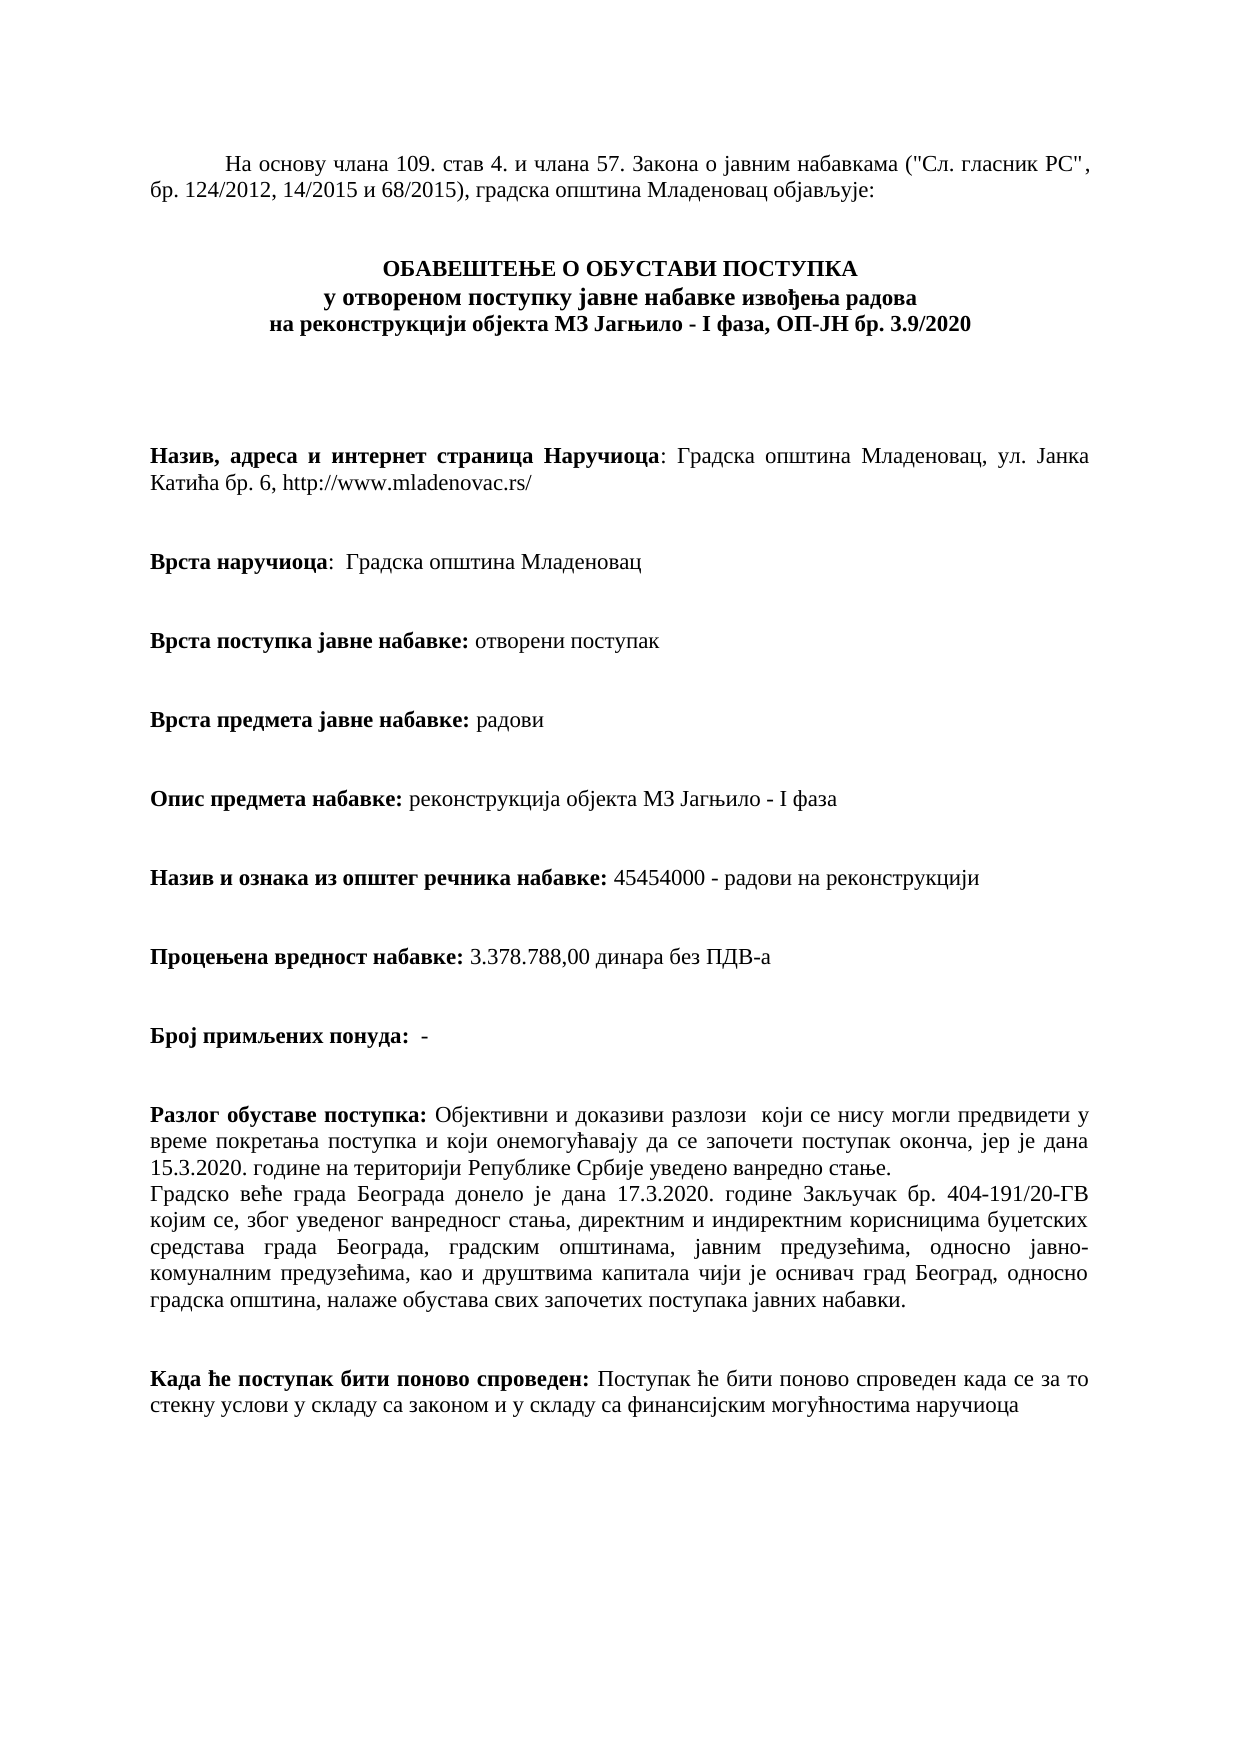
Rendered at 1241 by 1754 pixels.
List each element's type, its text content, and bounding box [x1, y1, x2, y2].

text Разлог обуставе поступка: Објективни и доказиви разлози који се нису могли предвидети у време покретања поступка и који онемогућавају да се започети поступак оконча, јер је дана 15.3.2020. године на територији Републике Србије уведено ванредно стање. [150, 1101, 1090, 1180]
text Опис предмета набавке: реконструкција објекта МЗ Јагњило - I фаза [150, 785, 1090, 811]
text Врста предмета јавне набавке: радови [150, 706, 1090, 732]
text Број примљених понуда: - [150, 1022, 1090, 1048]
text у отвореном поступку јавне набавке извођења радова [150, 282, 1090, 311]
text Врста поступка јавне набавке: отворени поступак [150, 627, 1090, 653]
text На основу члана 109. став 4. и члана 57. Закона о јавним набавкама ("Сл. гласник РС", бр. 124/2012, 14/2015 и 68/2015), градска општина Младеновац објављује: [150, 150, 1090, 203]
text ОБАВЕШТЕЊЕ О ОБУСТАВИ ПОСТУПКА [150, 255, 1090, 282]
text Назив и ознака из општег речника набавке: 45454000 - радови на реконструкцији [150, 864, 1090, 890]
text Градско веће града Београда донело је дана 17.3.2020. године Закључак бр. 404-191/20-ГВ којим се, због уведеног ванредносг стања, директним и индиректним корисницима буџетских средстава града Београда, градским општинама, јавним предузећима, односно јавно-комуналним предузећима, као и друштвима капитала чији је оснивач град Београд, односно градска општина, налаже обустава свих започетих поступака јавних набавки. [150, 1180, 1090, 1312]
text Назив, адреса и интернет страница Наручиоца: Градска општина Младеновац, ул. Јанка Катића бр. 6, http://www.mladenovac.rs/ [150, 442, 1090, 495]
text Врста наручиоца: Градска општина Младеновац [150, 548, 1090, 574]
text Процењена вредност набавке: 3.378.788,00 динара без ПДВ-а [150, 943, 1090, 969]
text Када ће поступак бити поново спроведен: Поступак ће бити поново спроведен када се за то стекну услови у складу са законом и у складу са финансијским могућностима наручиоца [150, 1365, 1090, 1417]
text на реконструкцији објекта МЗ Јагњило - I фаза, ОП-ЈН бр. 3.9/2020 [150, 311, 1090, 337]
